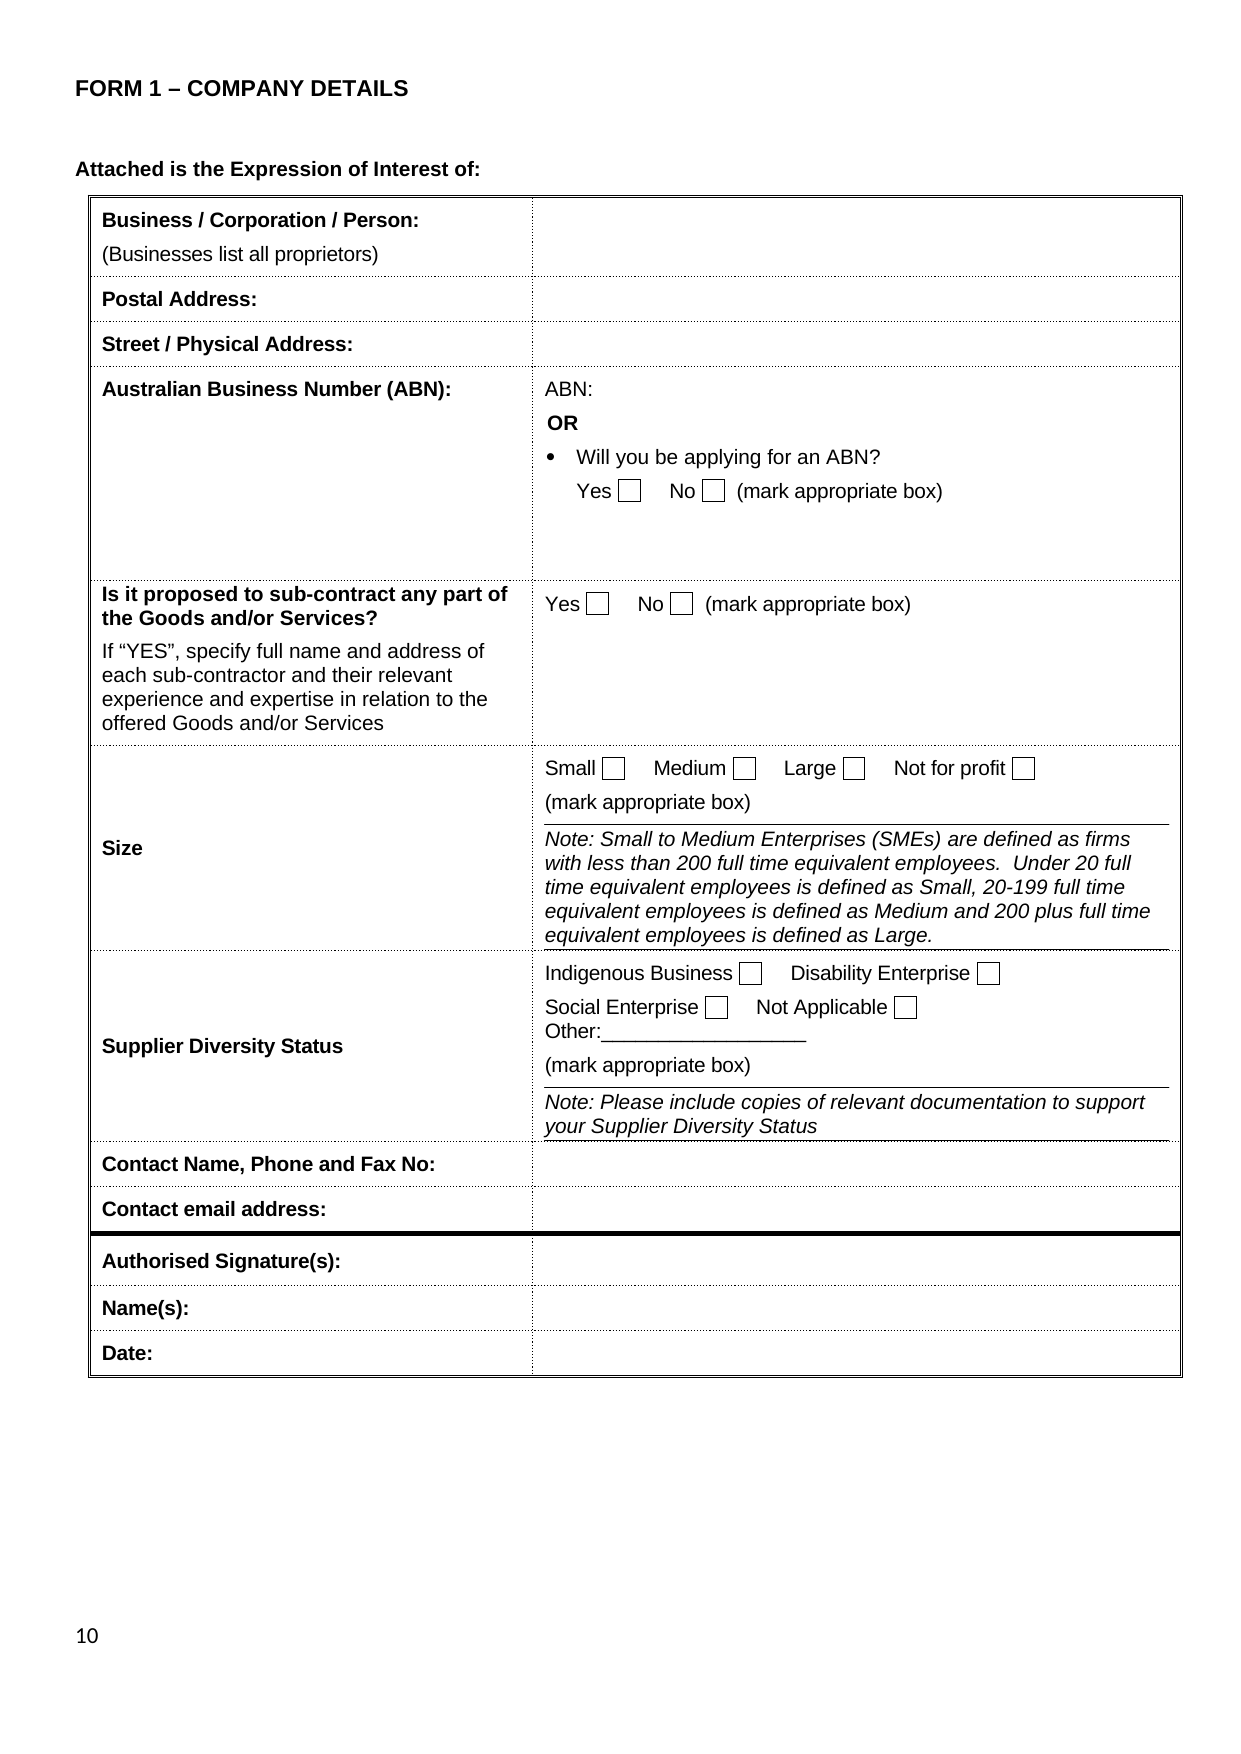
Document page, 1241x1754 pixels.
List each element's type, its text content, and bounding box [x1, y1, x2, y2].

text FORM 1 – COMPANY DETAILS [75, 75, 1165, 101]
table_cell Yes No (mark appropriate box) [532, 580, 1180, 745]
table_cell Postal Address: [91, 276, 532, 321]
table_header Business / Corporation / Person: (Businesses list all proprietors) [91, 198, 532, 276]
table_cell [532, 1236, 1180, 1285]
table_cell Authorised Signature(s): [91, 1236, 532, 1285]
table_cell Small Medium Large Not for profit (mark appropriate box) Note: Small to Medium Enterprises (SMEs) are defined as firms with less than 200 full time equivalent employees. Under 20 full time equivalent employees is defined as Small, 20-199 full time equivalent employees is defined as Medium and 200 plus full time equivalent employees is defined as Large. [532, 745, 1180, 950]
text Attached is the Expression of Interest of: [75, 157, 1165, 181]
table_cell Indigenous Business Disability Enterprise Social Enterprise Not Applicable Other:__________________ (mark appropriate box) Note: Please include copies of relevant documentation to support your Supplier Diversity Status [532, 950, 1180, 1141]
table_cell Contact email address: [91, 1186, 532, 1231]
table_cell [532, 321, 1180, 366]
table_cell Supplier Diversity Status [91, 950, 532, 1141]
table_cell [532, 1141, 1180, 1186]
table_cell [532, 1186, 1180, 1231]
table_cell ABN: OR Will you be applying for an ABN? Yes No (mark appropriate box) [532, 366, 1180, 580]
table_cell Australian Business Number (ABN): [91, 366, 532, 580]
table_cell [532, 276, 1180, 321]
table_cell Name(s): [91, 1285, 532, 1330]
table_cell Street / Physical Address: [91, 321, 532, 366]
table_cell Contact Name, Phone and Fax No: [91, 1141, 532, 1186]
table_cell [532, 1330, 1180, 1375]
table_cell Is it proposed to sub-contract any part of the Goods and/or Services? If “YES”, specify full name and address of each sub-contractor and their relevant experience and expertise in relation to the offered Goods and/or Services [91, 580, 532, 745]
table_cell Size [91, 745, 532, 950]
table_cell [532, 1285, 1180, 1330]
table_cell Date: [91, 1330, 532, 1375]
table_header [532, 198, 1180, 276]
